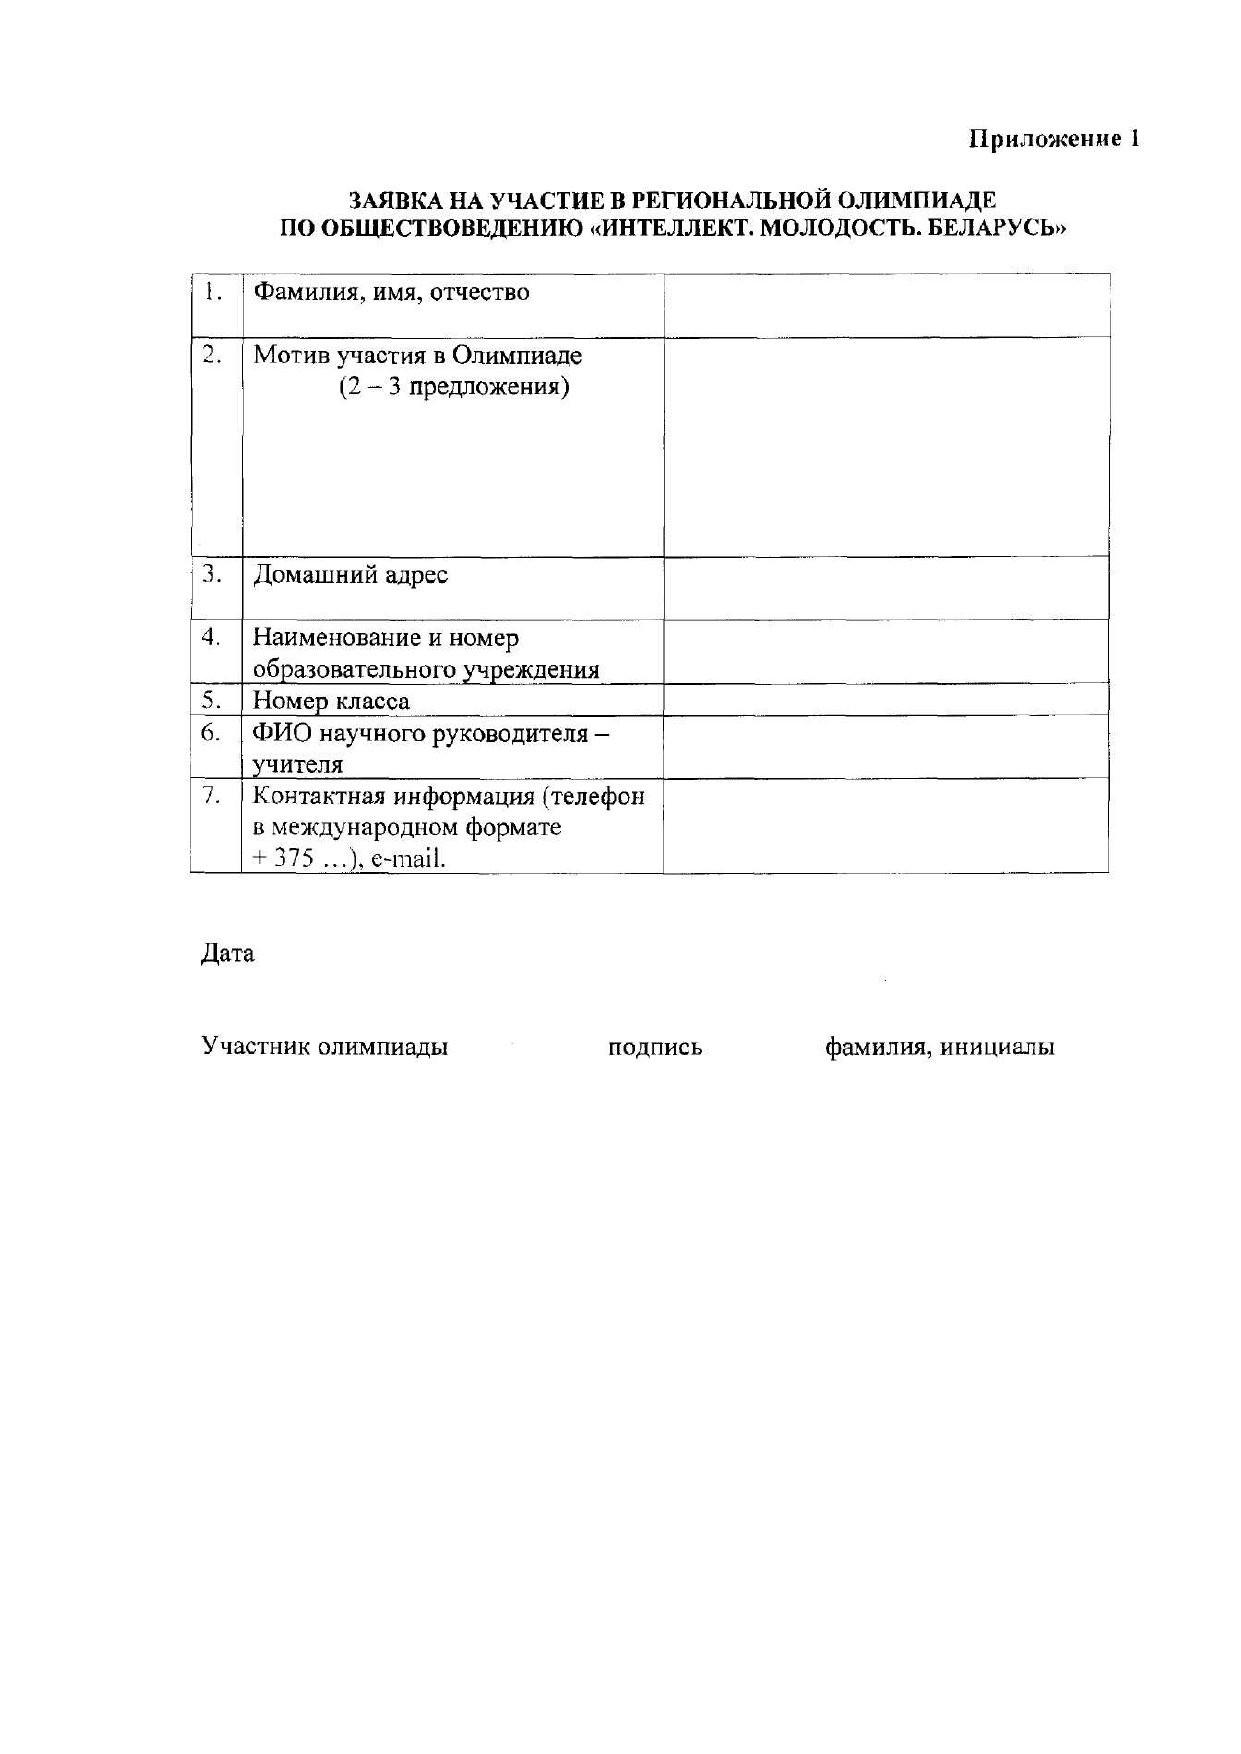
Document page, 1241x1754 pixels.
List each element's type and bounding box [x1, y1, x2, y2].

picture [177, 118, 1152, 1168]
